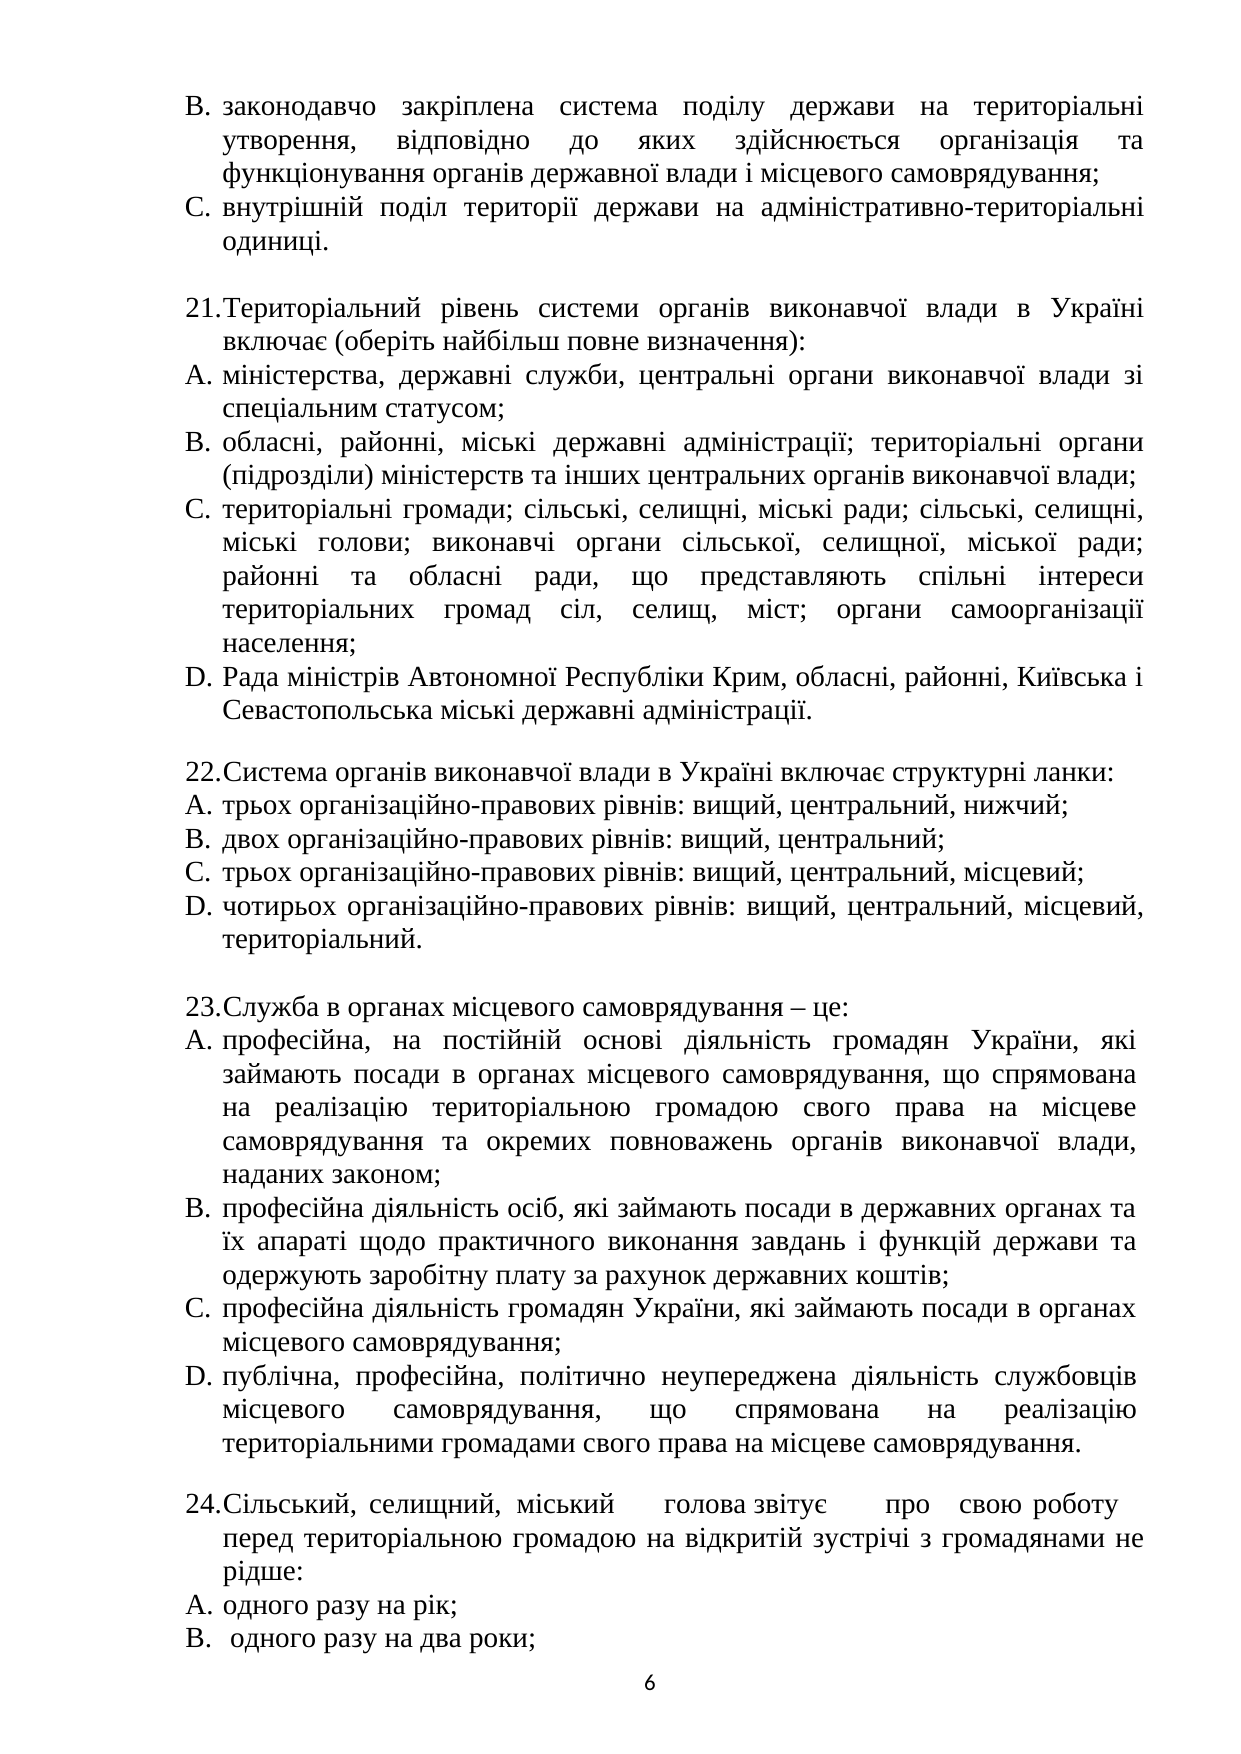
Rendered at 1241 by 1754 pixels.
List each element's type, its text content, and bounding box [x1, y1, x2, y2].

list трьох організаційно-правових рівнів: вищий, центральний, нижчий; [184, 787, 1145, 821]
list чотирьох організаційно-правових рівнів: вищий, центральний, місцевий, територіальний. [184, 888, 1145, 955]
list Служба в органах місцевого самоврядування – це: [185, 989, 1141, 1022]
list міністерства, державні служби, центральні органи виконавчої влади зі спеціальним статусом; [184, 357, 1145, 424]
list Рада міністрів Автономної Республіки Крим, обласні, районні, Київська і Севастопольська міські державні адміністрації. [184, 659, 1145, 726]
list одного разу на два роки; [185, 1620, 1145, 1654]
list одного разу на рік; [185, 1587, 1145, 1620]
list внутрішній поділ території держави на адміністративно-територіальні одиниці. [184, 189, 1145, 256]
list Територіальний рівень системи органів виконавчої влади в Україні включає (оберіть найбільш повне визначення): [185, 290, 1145, 357]
list трьох організаційно-правових рівнів: вищий, центральний, місцевий; [184, 854, 1145, 888]
list двох організаційно-правових рівнів: вищий, центральний; [184, 821, 1145, 854]
list Сільський, селищний, міський голова звітує про свою роботу перед територіальною громадою на відкритій зустрічі з громадянами не рідше: [185, 1486, 1145, 1587]
list обласні, районні, міські державні адміністрації; територіальні органи (підрозділи) міністерств та інших центральних органів виконавчої влади; [184, 424, 1145, 491]
list професійна діяльність громадян України, які займають посади в органах місцевого самоврядування; [184, 1291, 1138, 1358]
list територіальні громади; сільські, селищні, міські ради; сільські, селищні, міські голови; виконавчі органи сільської, селищної, міської ради; районні та обласні ради, що представляють спільні інтереси територіальних громад сіл, селищ, міст; органи самоорганізації населення; [184, 491, 1145, 659]
list публічна, професійна, політично неупереджена діяльність службовців місцевого самоврядування, що спрямована на реалізацію територіальними громадами свого права на місцеве самоврядування. [184, 1358, 1138, 1458]
list професійна, на постійній основі діяльність громадян України, які займають посади в органах місцевого самоврядування, що спрямована на реалізацію територіальною громадою свого права на місцеве самоврядування та окремих повноважень органів виконавчої влади, наданих законом; [184, 1022, 1138, 1190]
list Система органів виконавчої влади в Україні включає структурні ланки: [185, 754, 1145, 787]
list професійна діяльність осіб, які займають посади в державних органах та їх апараті щодо практичного виконання завдань і функцій держави та одержують заробітну плату за рахунок державних коштів; [184, 1190, 1138, 1291]
